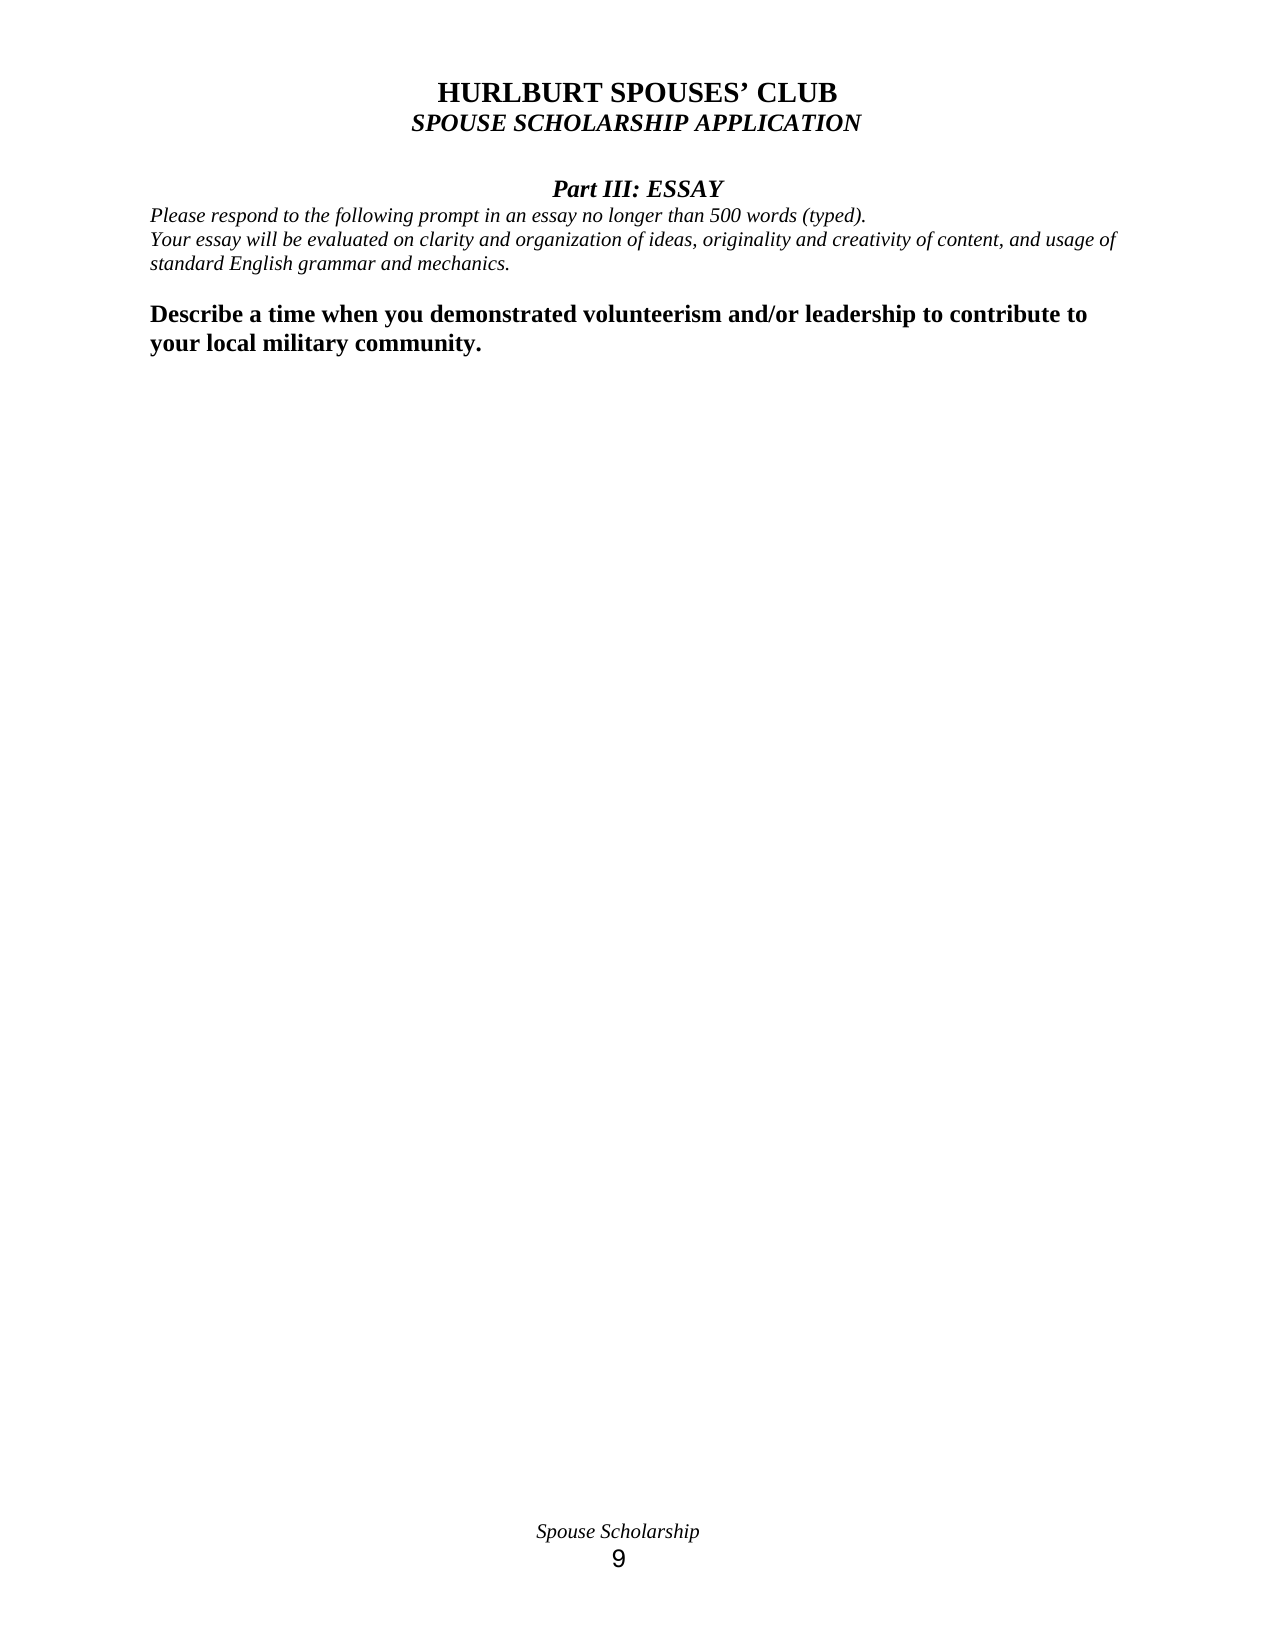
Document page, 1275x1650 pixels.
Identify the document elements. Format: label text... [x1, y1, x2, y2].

text Part III: ESSAY [150, 174, 1125, 203]
text Your essay will be evaluated on clarity and organization of ideas, originality and creativity of content, and usage of standard English grammar and mechanics. [150, 227, 1125, 275]
text Describe a time when you demonstrated volunteerism and/or leadership to contribute to your local military community. [150, 299, 1125, 357]
text Please respond to the following prompt in an essay no longer than 500 words (typed). [150, 203, 1125, 227]
